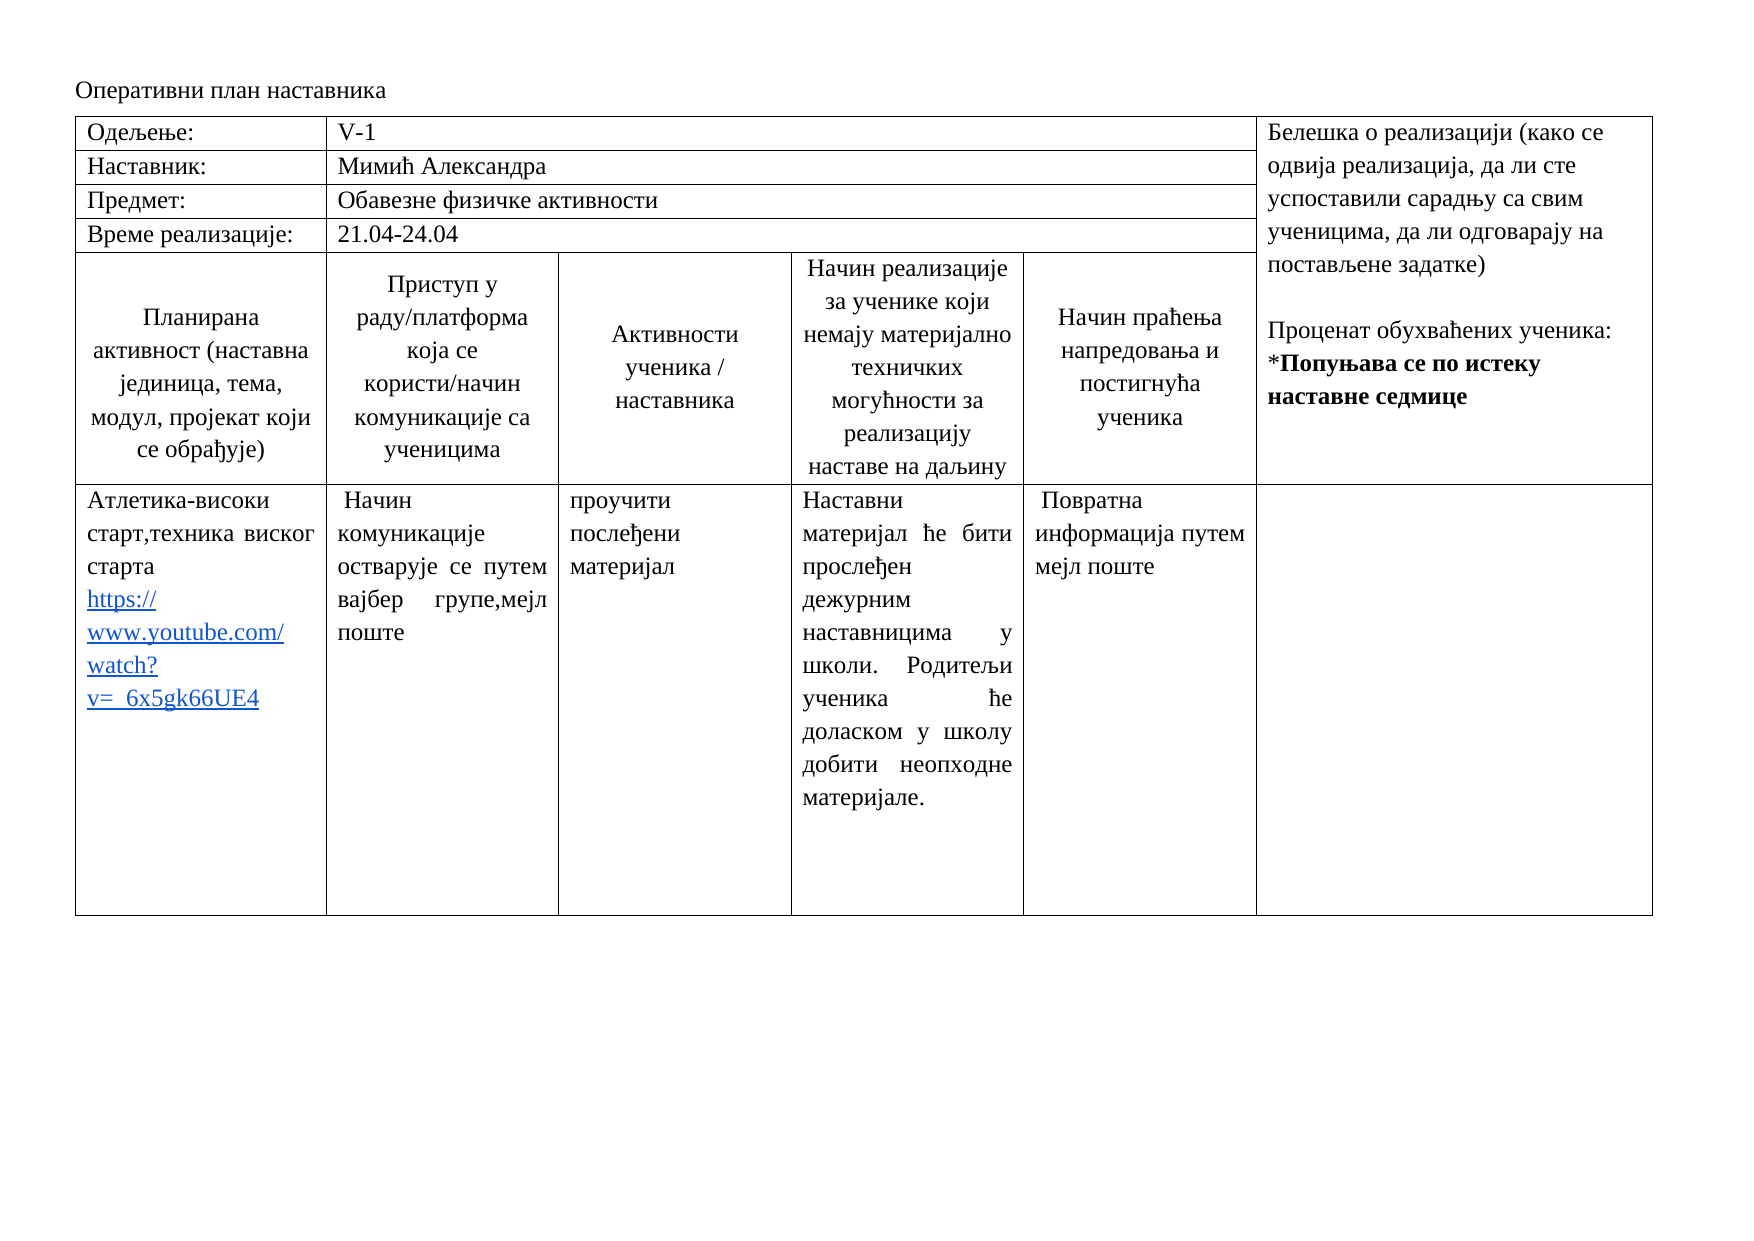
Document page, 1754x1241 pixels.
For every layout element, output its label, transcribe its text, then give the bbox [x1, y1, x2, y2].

table_cell Наставни материјал ће бити прослеђен дежурним наставницима у школи. Родитељи ученика ће доласком у школу добити неопходне материјале. [792, 485, 1023, 914]
table_cell 21.04-24.04 [327, 219, 1256, 252]
table_header V-1 [327, 117, 1256, 150]
table_cell Повратна информација путем мејл поште [1024, 485, 1256, 914]
table_cell Активности ученика / наставника [559, 253, 791, 484]
table_cell Наставник: [76, 151, 326, 184]
table_cell Начин реализације за ученике који немају материјално техничких могућности за реализацију наставе на даљину [792, 253, 1023, 484]
table_cell Начин праћења напредовања и постигнућа ученика [1024, 253, 1256, 484]
table_cell проучити послеђени материјал [559, 485, 791, 914]
table_cell Планирана активност (наставна јединица, тема, модул, пројекат који се обрађује) [76, 253, 326, 484]
table_cell Мимић Александра [327, 151, 1256, 184]
table_cell Време реализације: [76, 219, 326, 252]
table_cell [1257, 485, 1652, 914]
table_header Белешка о реализацији (како се одвија реализација, да ли сте успоставили сарадњу са свим ученицима, да ли одговарају на постављене задатке) Проценат обухваћених ученика: *Попуњава се по истеку наставне седмице [1257, 117, 1652, 484]
table_cell Обавезне физичке активности [327, 185, 1256, 218]
table_cell Приступ у раду/платформа која се користи/начин комуникације са ученицима [327, 253, 558, 484]
table_cell Предмет: [76, 185, 326, 218]
table_cell Атлетика-високи старт,техника виског старта https://www.youtube.com/watch?v=_6x5gk66UE4 [76, 485, 326, 914]
table_cell Начин комуникације остварује се путем вајбер групе,мејл поште [327, 485, 558, 914]
table_header Одељење: [76, 117, 326, 150]
